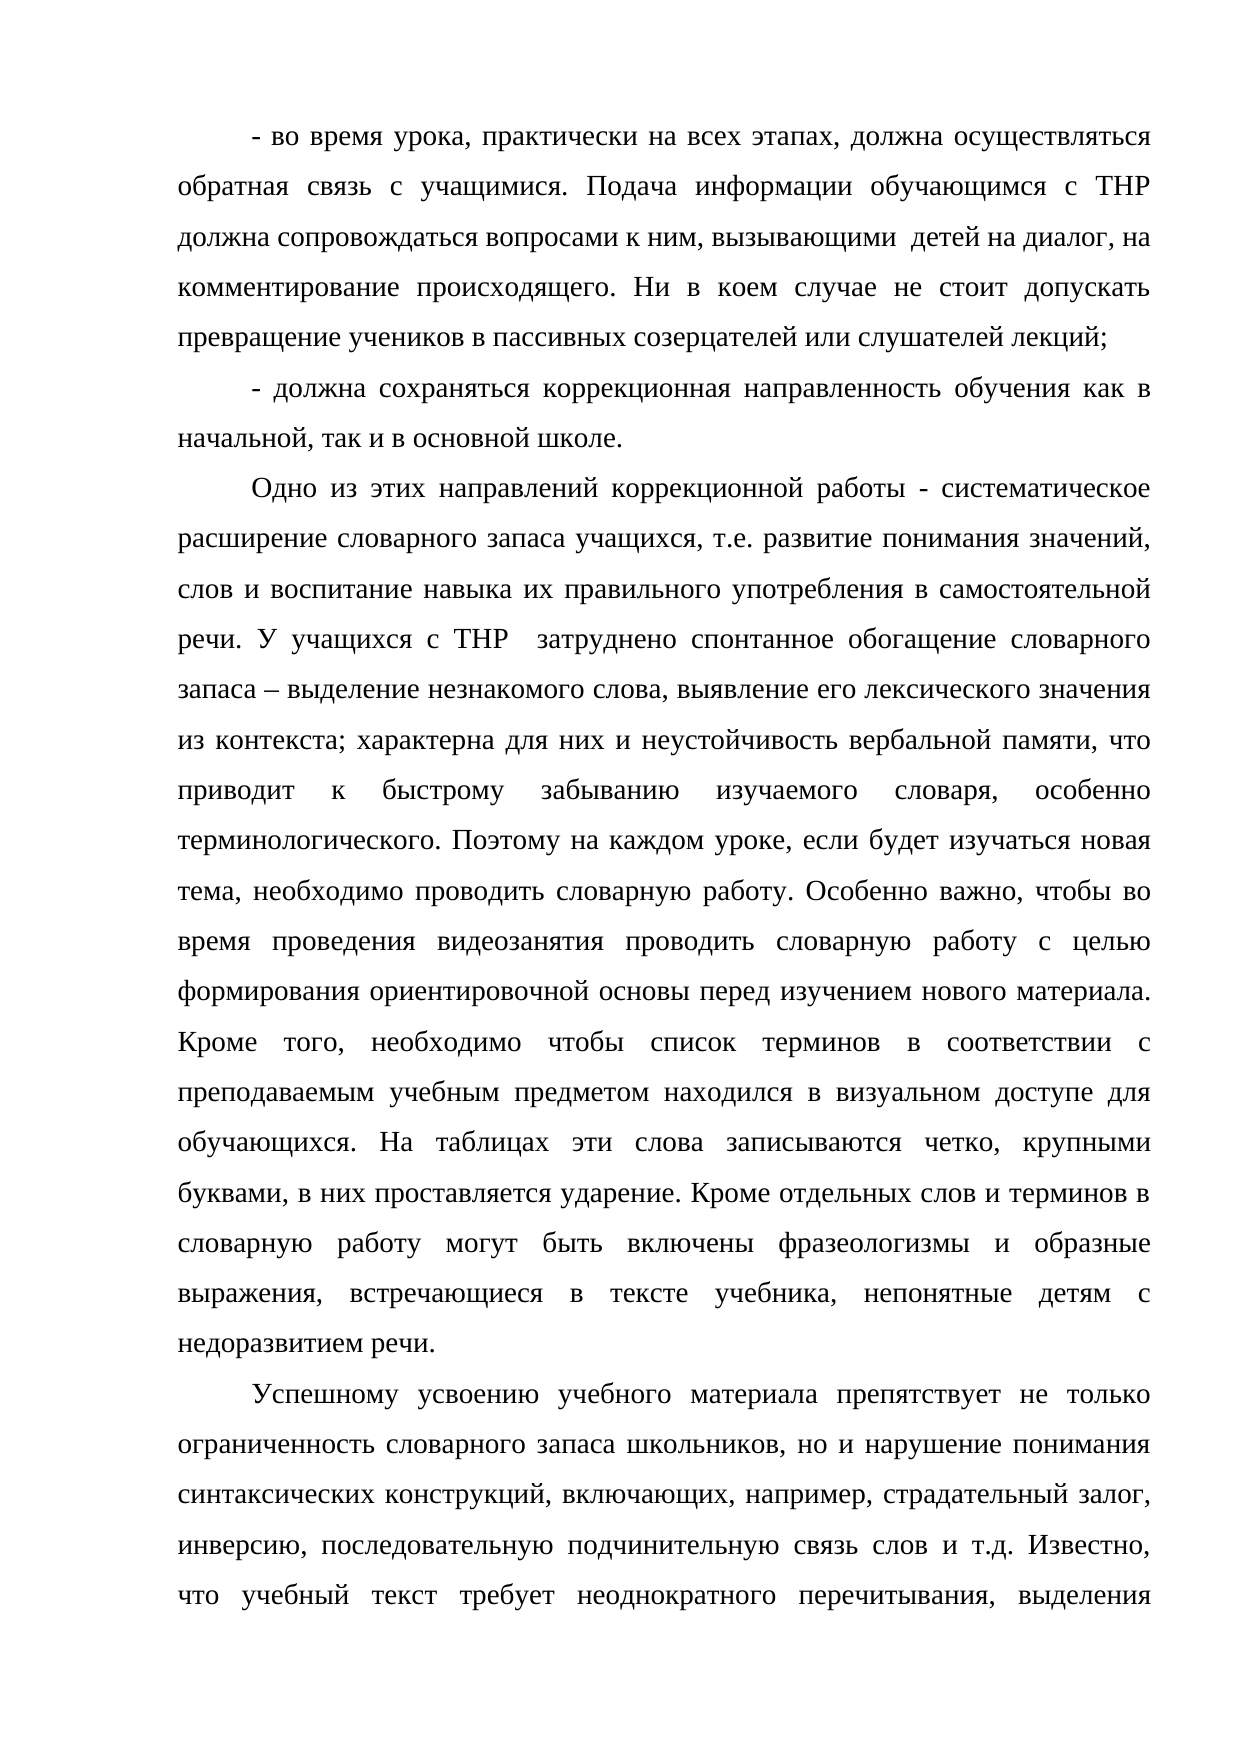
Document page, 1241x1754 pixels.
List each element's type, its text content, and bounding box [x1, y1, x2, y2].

text Одно из этих направлений коррекционной работы - систематическое расширение словарного запаса учащихся, т.е. развитие понимания значений, слов и воспитание навыка их правильного употребления в самостоятельной речи. У учащихся с ТНР затруднено спонтанное обогащение словарного запаса – выделение незнакомого слова, выявление его лексического значения из контекста; характерна для них и неустойчивость вербальной памяти, что приводит к быстрому забыванию изучаемого словаря, особенно терминологического. Поэтому на каждом уроке, если будет изучаться новая тема, необходимо проводить словарную работу. Особенно важно, чтобы во время проведения видеозанятия проводить словарную работу с целью формирования ориентировочной основы перед изучением нового материала. Кроме того, необходимо чтобы список терминов в соответствии с преподаваемым учебным предметом находился в визуальном доступе для обучающихся. На таблицах эти слова записываются четко, крупными буквами, в них проставляется ударение. Кроме отдельных слов и терминов в словарную работу могут быть включены фразеологизмы и образные выражения, встречающиеся в тексте учебника, непонятные детям с недоразвитием речи. [177, 470, 1152, 1359]
text - во время урока, практически на всех этапах, должна осуществляться обратная связь с учащимися. Подача информации обучающимся с ТНР должна сопровождаться вопросами к ним, вызывающими детей на диалог, на комментирование происходящего. Ни в коем случае не стоит допускать превращение учеников в пассивных созерцателей или слушателей лекций; [177, 118, 1152, 353]
text - должна сохраняться коррекционная направленность обучения как в начальной, так и в основной школе. [177, 370, 1152, 453]
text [177, 1376, 1152, 1611]
